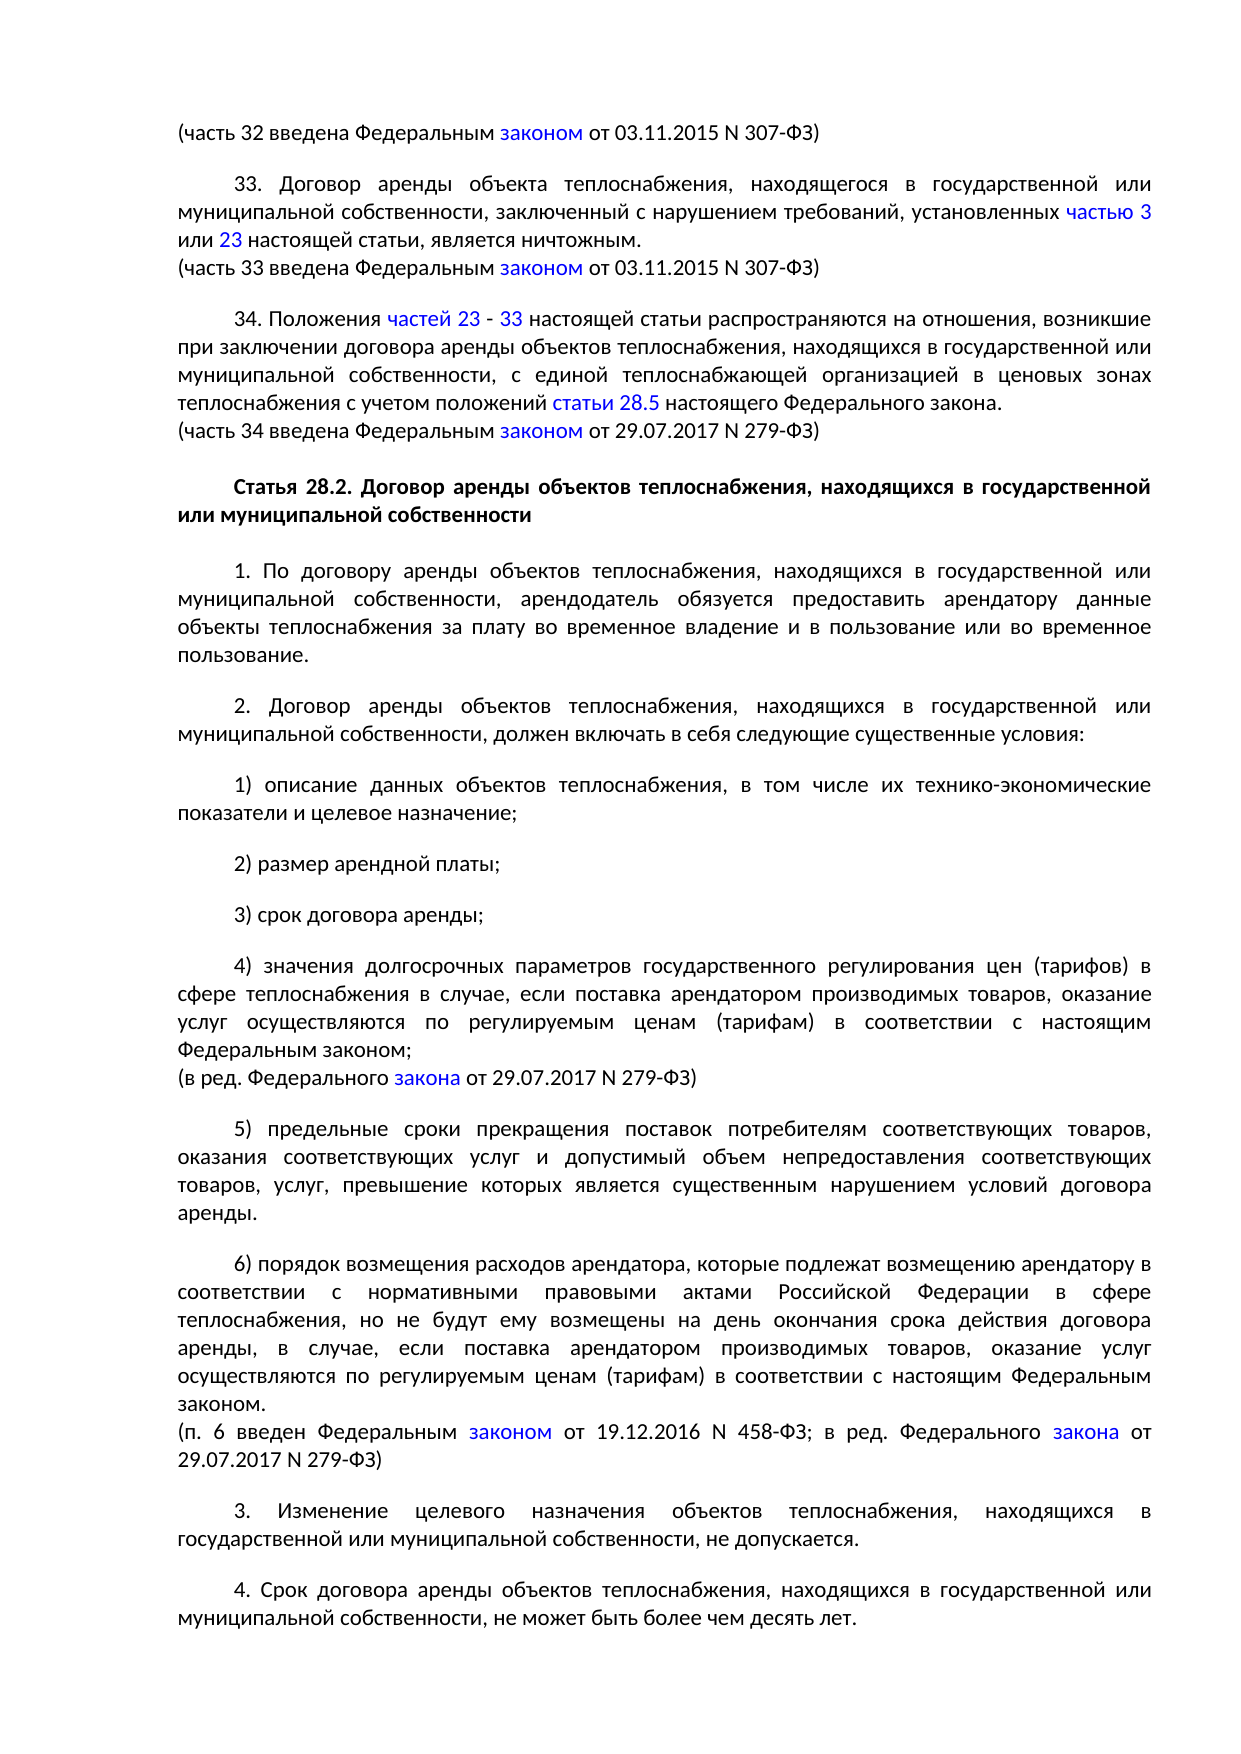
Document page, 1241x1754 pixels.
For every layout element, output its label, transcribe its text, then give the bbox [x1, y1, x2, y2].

text (часть 33 введена Федеральным законом от 03.11.2015 N 307-ФЗ) [177, 253, 1152, 281]
text 33. Договор аренды объекта теплоснабжения, находящегося в государственной или муниципальной собственности, заключенный с нарушением требований, установленных частью 3 или 23 настоящей статьи, является ничтожным. [177, 169, 1152, 253]
text 1. По договору аренды объектов теплоснабжения, находящихся в государственной или муниципальной собственности, арендодатель обязуется предоставить арендатору данные объекты теплоснабжения за плату во временное владение и в пользование или во временное пользование. [177, 556, 1152, 668]
text 1) описание данных объектов теплоснабжения, в том числе их технико-экономические показатели и целевое назначение; [177, 770, 1152, 826]
text 3. Изменение целевого назначения объектов теплоснабжения, находящихся в государственной или муниципальной собственности, не допускается. [177, 1496, 1152, 1552]
title Статья 28.2. Договор аренды объектов теплоснабжения, находящихся в государственной или муниципальной собственности [177, 472, 1152, 528]
text (п. 6 введен Федеральным законом от 19.12.2016 N 458-ФЗ; в ред. Федерального закона от 29.07.2017 N 279-ФЗ) [177, 1417, 1152, 1473]
text (в ред. Федерального закона от 29.07.2017 N 279-ФЗ) [177, 1063, 1152, 1091]
text 3) срок договора аренды; [177, 900, 1152, 928]
text 34. Положения частей 23 - 33 настоящей статьи распространяются на отношения, возникшие при заключении договора аренды объектов теплоснабжения, находящихся в государственной или муниципальной собственности, с единой теплоснабжающей организацией в ценовых зонах теплоснабжения с учетом положений статьи 28.5 настоящего Федерального закона. [177, 304, 1152, 416]
text 5) предельные сроки прекращения поставок потребителям соответствующих товаров, оказания соответствующих услуг и допустимый объем непредоставления соответствующих товаров, услуг, превышение которых является существенным нарушением условий договора аренды. [177, 1114, 1152, 1226]
text 4) значения долгосрочных параметров государственного регулирования цен (тарифов) в сфере теплоснабжения в случае, если поставка арендатором производимых товаров, оказание услуг осуществляются по регулируемым ценам (тарифам) в соответствии с настоящим Федеральным законом; [177, 951, 1152, 1063]
text (часть 32 введена Федеральным законом от 03.11.2015 N 307-ФЗ) [177, 118, 1152, 146]
text (часть 34 введена Федеральным законом от 29.07.2017 N 279-ФЗ) [177, 416, 1152, 444]
text 2) размер арендной платы; [177, 849, 1152, 877]
text 2. Договор аренды объектов теплоснабжения, находящихся в государственной или муниципальной собственности, должен включать в себя следующие существенные условия: [177, 691, 1152, 747]
text 4. Срок договора аренды объектов теплоснабжения, находящихся в государственной или муниципальной собственности, не может быть более чем десять лет. [177, 1575, 1152, 1631]
text 6) порядок возмещения расходов арендатора, которые подлежат возмещению арендатору в соответствии с нормативными правовыми актами Российской Федерации в сфере теплоснабжения, но не будут ему возмещены на день окончания срока действия договора аренды, в случае, если поставка арендатором производимых товаров, оказание услуг осуществляются по регулируемым ценам (тарифам) в соответствии с настоящим Федеральным законом. [177, 1249, 1152, 1417]
